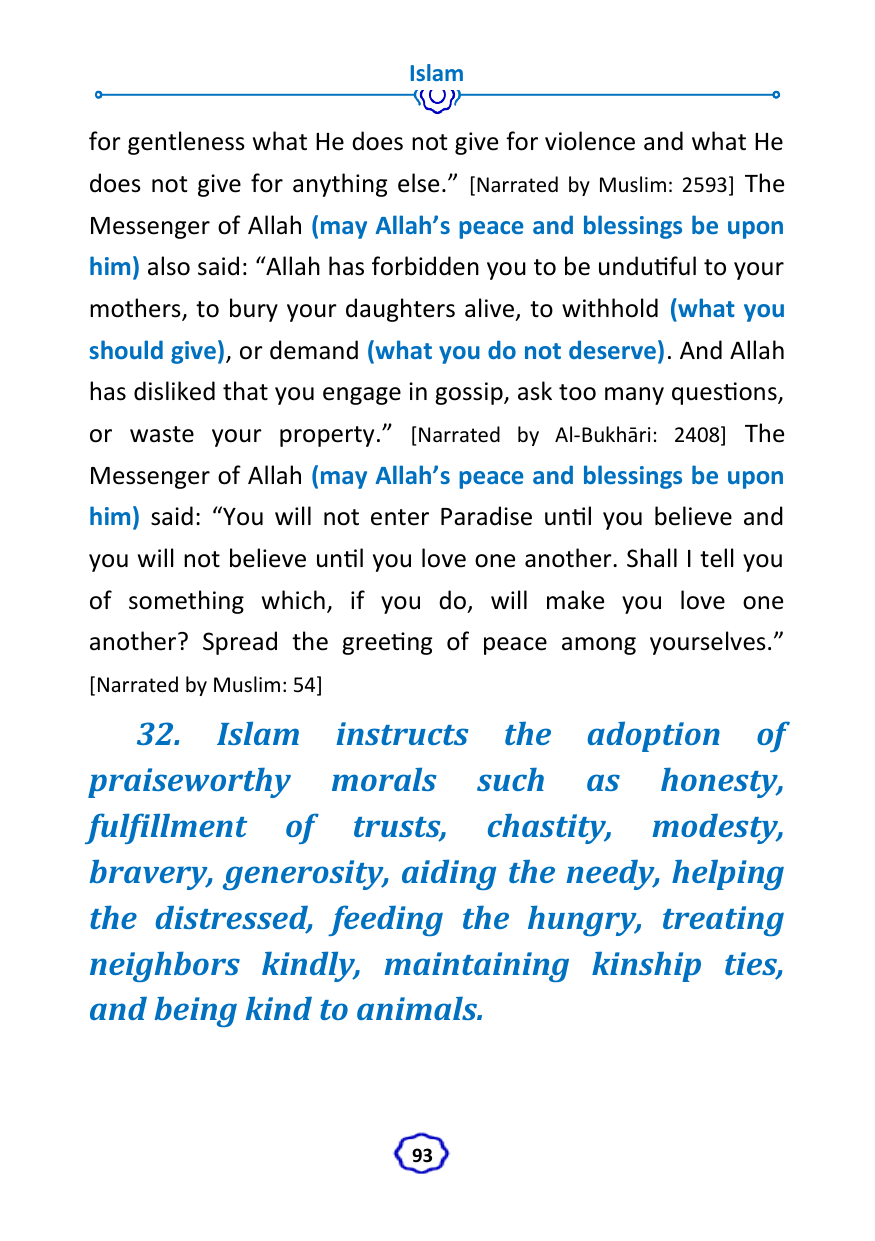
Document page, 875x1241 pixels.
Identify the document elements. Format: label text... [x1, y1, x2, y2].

picture [385, 1131, 459, 1177]
subtitle 32. Islam instructs the adoption of praiseworthy morals such as honesty, fulfillment of trusts, chastity, modesty, bravery, generosity, aiding the needy, helping the distressed, feeding the hungry, treating neighbors kindly, maintaining kinship ties, and being kind to animals. [89, 709, 785, 1030]
picture [88, 90, 786, 116]
